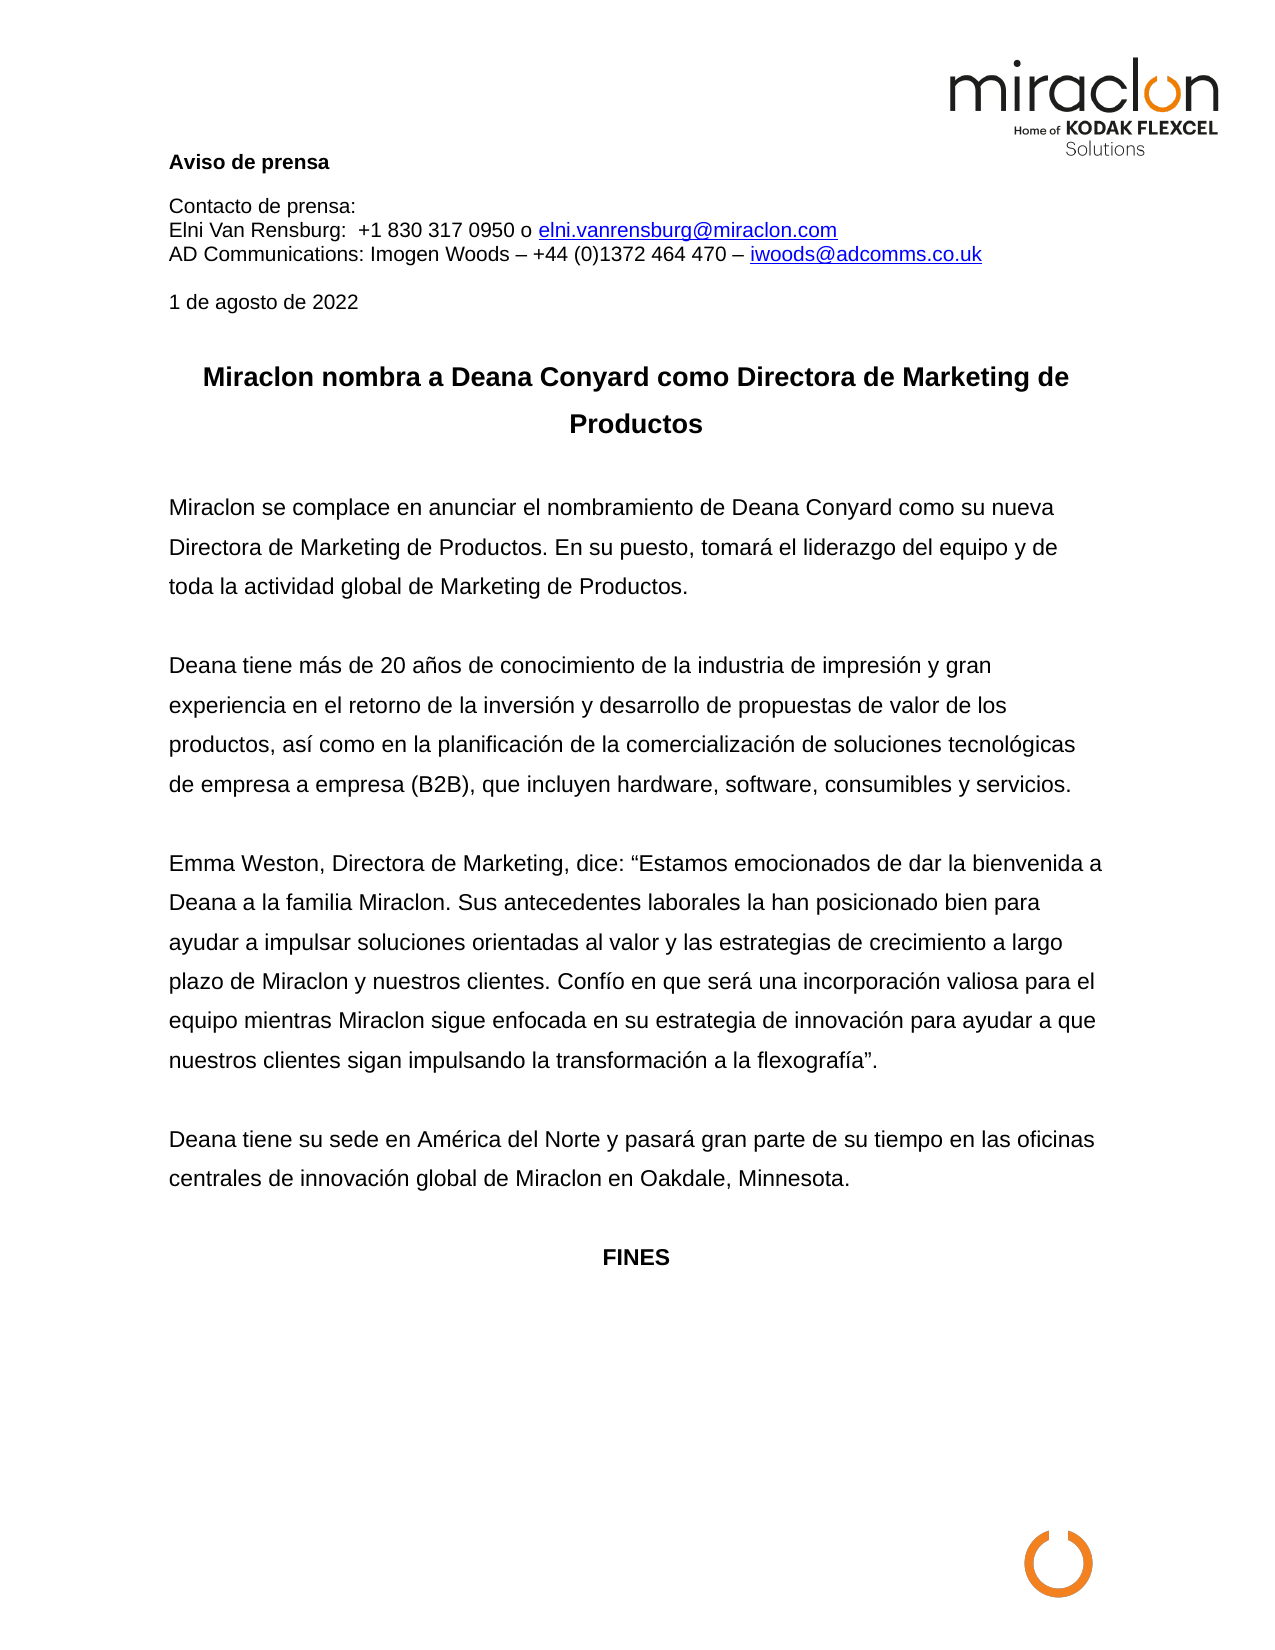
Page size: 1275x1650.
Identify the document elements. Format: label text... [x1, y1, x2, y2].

text 1 de agosto de 2022 [169, 290, 1103, 314]
text FINES [169, 1244, 1103, 1271]
text Miraclon se complace en anunciar el nombramiento de Deana Conyard como su nueva Directora de Marketing de Productos. En su puesto, tomará el liderazgo del equipo y de toda la actividad global de Marketing de Productos. [169, 494, 1103, 599]
text AD Communications: Imogen Woods – +44 (0)1372 464 470 – iwoods@adcomms.co.uk [169, 242, 1103, 266]
text Emma Weston, Directora de Marketing, dice: “Estamos emocionados de dar la bienvenida a Deana a la familia Miraclon. Sus antecedentes laborales la han posicionado bien para ayudar a impulsar soluciones orientadas al valor y las estrategias de crecimiento a largo plazo de Miraclon y nuestros clientes. Confío en que será una incorporación valiosa para el equipo mientras Miraclon sigue enfocada en su estrategia de innovación para ayudar a que nuestros clientes sigan impulsando la transformación a la flexografía”. [169, 849, 1103, 1073]
text Deana tiene más de 20 años de conocimiento de la industria de impresión y gran experiencia en el retorno de la inversión y desarrollo de propuestas de valor de los productos, así como en la planificación de la comercialización de soluciones tecnológicas de empresa a empresa (B2B), que incluyen hardware, software, consumibles y servicios. [169, 652, 1103, 797]
text Aviso de prensa [169, 150, 1103, 174]
text Elni Van Rensburg: +1 830 317 0950 o elni.vanrensburg@miraclon.com [169, 218, 1103, 242]
text Miraclon nombra a Deana Conyard como Directora de Marketing de Productos [169, 361, 1103, 439]
text Deana tiene su sede en América del Norte y pasará gran parte de su tiempo en las oficinas centrales de innovación global de Miraclon en Oakdale, Minnesota. [169, 1126, 1103, 1192]
text Contacto de prensa: [169, 194, 1103, 218]
